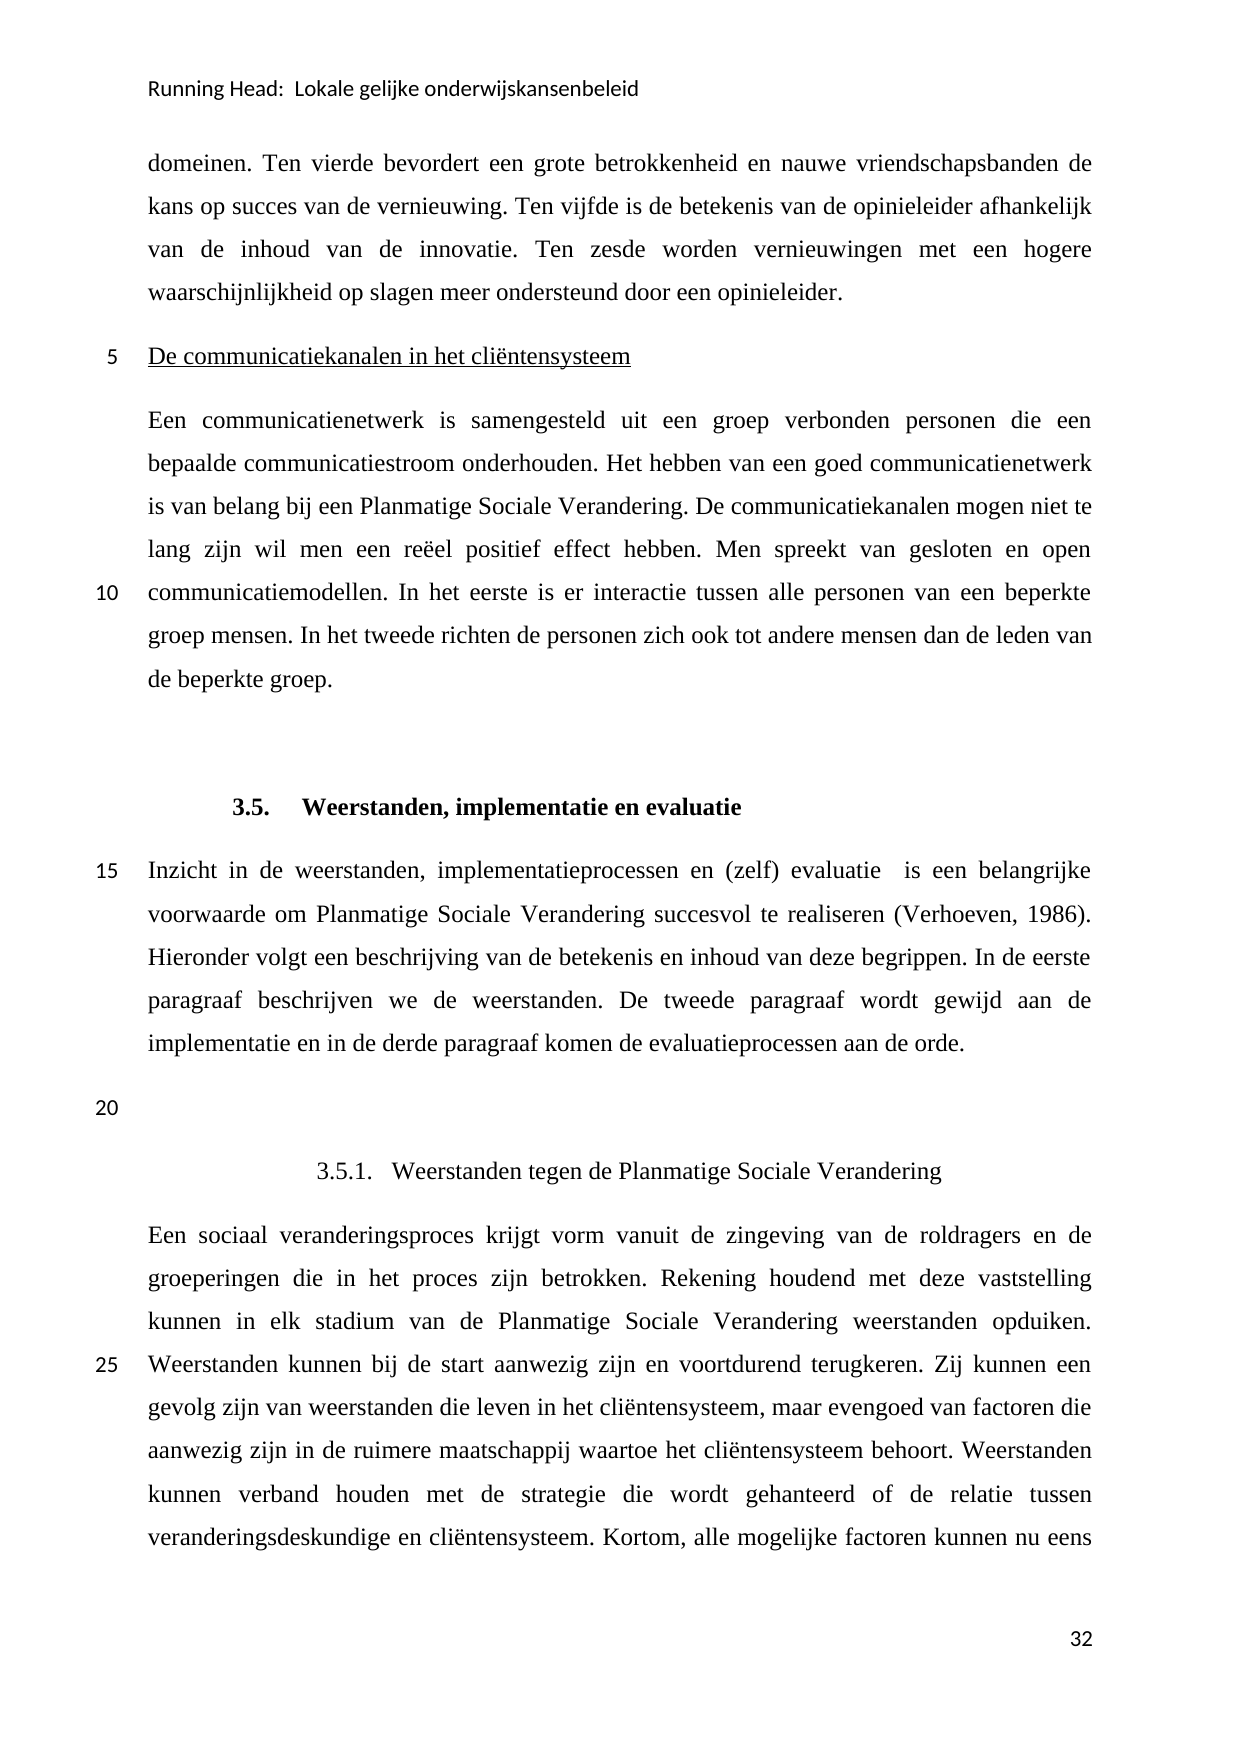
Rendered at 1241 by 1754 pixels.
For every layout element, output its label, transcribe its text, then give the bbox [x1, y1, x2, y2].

text Inzicht in de weerstanden, implementatieprocessen en (zelf) evaluatie is een belangrijke voorwaarde om Planmatige Sociale Verandering succesvol te realiseren (Verhoeven, 1986). Hieronder volgt een beschrijving van de betekenis en inhoud van deze begrippen. In de eerste paragraaf beschrijven we de weerstanden. De tweede paragraaf wordt gewijd aan de implementatie en in de derde paragraaf komen de evaluatieprocessen aan de orde. [148, 856, 1093, 1057]
text De communicatiekanalen in het cliëntensysteem [148, 341, 1093, 370]
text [148, 148, 1093, 306]
text Een communicatienetwerk is samengesteld uit een groep verbonden personen die een bepaalde communicatiestroom onderhouden. Het hebben van een goed communicatienetwerk is van belang bij een Planmatige Sociale Verandering. De communicatiekanalen mogen niet te lang zijn wil men een reëel positief effect hebben. Men spreekt van gesloten en open communicatiemodellen. In het eerste is er interactie tussen alle personen van een beperkte groep mensen. In het tweede richten de personen zich ook tot andere mensen dan de leden van de beperkte groep. [148, 405, 1093, 692]
list Weerstanden, implementatie en evaluatie [232, 792, 1093, 820]
list Weerstanden tegen de Planmatige Sociale Verandering [316, 1156, 1093, 1185]
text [148, 1220, 1093, 1551]
